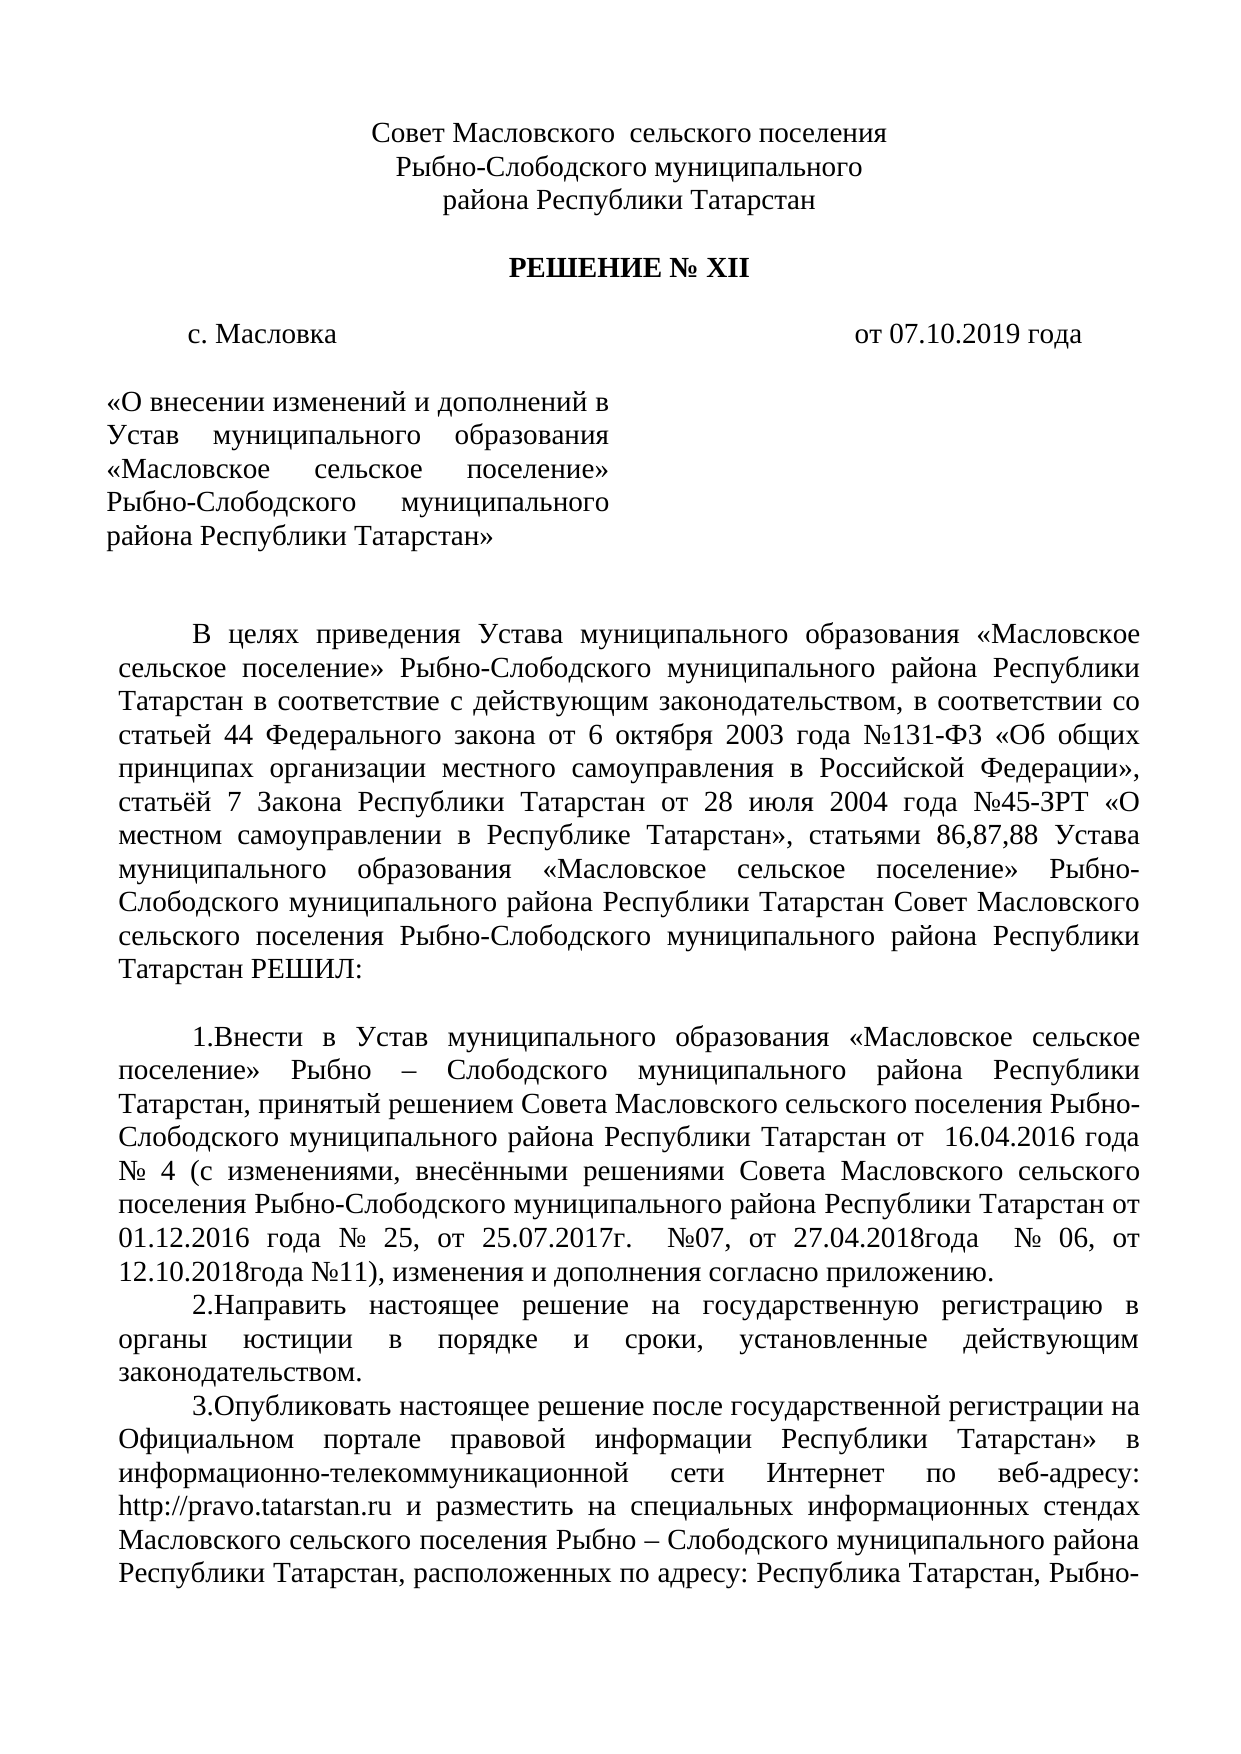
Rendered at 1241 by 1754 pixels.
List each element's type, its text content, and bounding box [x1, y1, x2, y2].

text В целях приведения Устава муниципального образования «Масловское сельское поселение» Рыбно-Слободского муниципального района Республики Татарстан в соответствие с действующим законодательством, в соответствии со статьей 44 Федерального закона от 6 октября 2003 года №131-ФЗ «Об общих принципах организации местного самоуправления в Российской Федерации», статьёй 7 Закона Республики Татарстан от 28 июля 2004 года №45-ЗРТ «О местном самоуправлении в Республике Татарстан», статьями 86,87,88 Устава муниципального образования «Масловское сельское поселение» Рыбно- Слободского муниципального района Республики Татарстан Совет Масловского сельского поселения Рыбно-Слободского муниципального района Республики Татарстан РЕШИЛ: [118, 616, 1141, 985]
text с. Масловка от 07.10.2019 года [118, 317, 1151, 350]
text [118, 1388, 1141, 1589]
subtitle РЕШЕНИЕ № XII [165, 250, 1093, 284]
text «О внесении изменений и дополнений в Устав муниципального образования «Масловское сельское поселение» Рыбно-Слободского муниципального района Республики Татарстан» [106, 384, 609, 552]
text Совет Масловского сельского поселения Рыбно-Слободского муниципального района Республики Татарстан [369, 115, 889, 216]
text 1.Внести в Устав муниципального образования «Масловское сельское поселение» Рыбно – Слободского муниципального района Республики Татарстан, принятый решением Совета Масловского сельского поселения Рыбно-Слободского муниципального района Республики Татарстан от 16.04.2016 года № 4 (с изменениями, внесёнными решениями Совета Масловского сельского поселения Рыбно-Слободского муниципального района Республики Татарстан от 01.12.2016 года № 25, от 25.07.2017г. №07, от 27.04.2018года № 06, от 12.10.2018года №11), изменения и дополнения согласно приложению. [118, 1019, 1141, 1287]
text 2.Направить настоящее решение на государственную регистрацию в органы юстиции в порядке и сроки, установленные действующим законодательством. [118, 1287, 1140, 1388]
